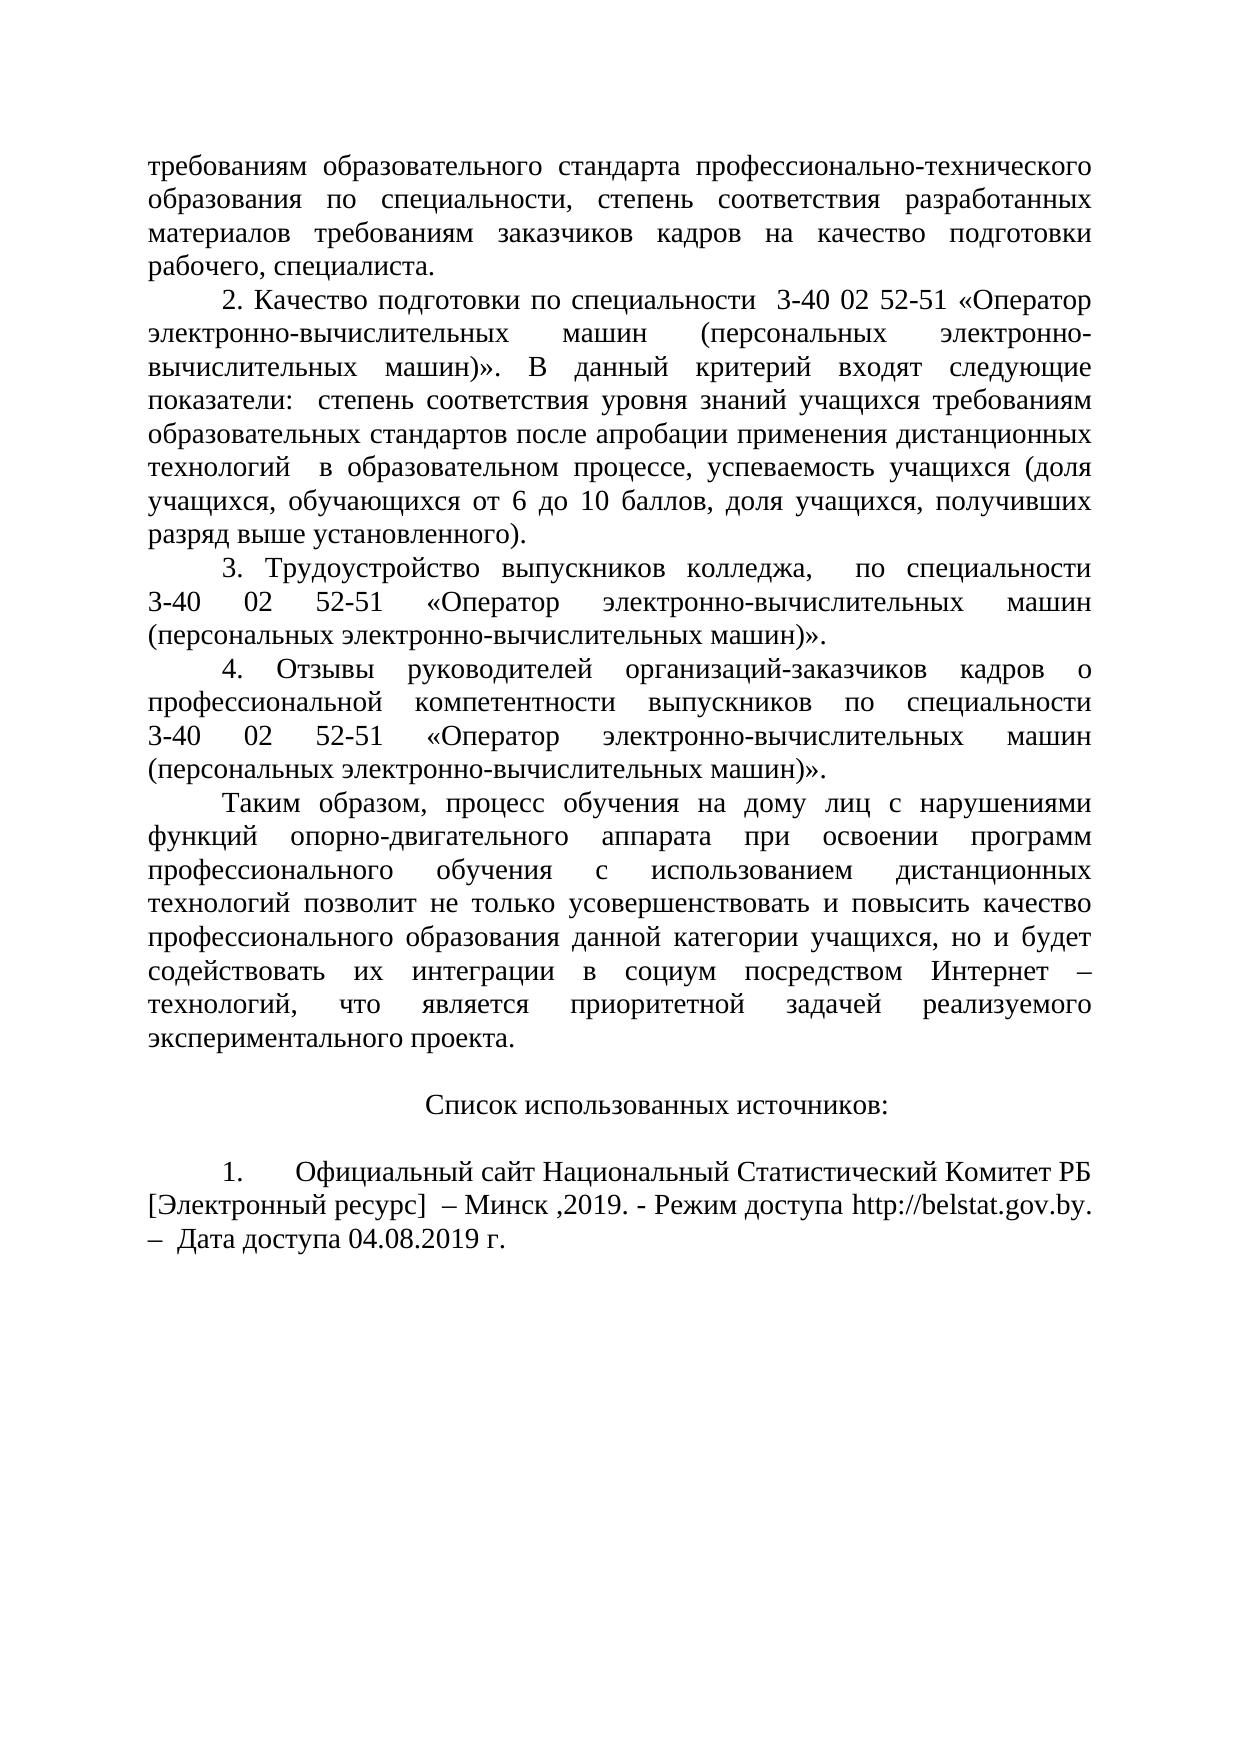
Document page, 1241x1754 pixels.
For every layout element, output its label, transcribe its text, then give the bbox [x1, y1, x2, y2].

list Официальный сайт Национальный Статистический Комитет РБ [Электронный ресурс] – Минск ,2019. - Режим доступа http://belstat.gov.by. – Дата доступа 04.08.2019 г. [148, 1154, 1092, 1254]
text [148, 148, 1092, 282]
text 2. Качество подготовки по специальности 3-40 02 52-51 «Оператор электронно-вычислительных машин (персональных электронно-вычислительных машин)». В данный критерий входят следующие показатели: степень соответствия уровня знаний учащихся требованиям образовательных стандартов после апробации применения дистанционных технологий в образовательном процессе, успеваемость учащихся (доля учащихся, обучающихся от 6 до 10 баллов, доля учащихся, получивших разряд выше установленного). [148, 282, 1092, 550]
text 4. Отзывы руководителей организаций-заказчиков кадров о профессиональной компетентности выпускников по специальности 3-40 02 52-51 «Оператор электронно-вычислительных машин (персональных электронно-вычислительных машин)». [148, 651, 1092, 785]
text 3. Трудоустройство выпускников колледжа, по специальности 3-40 02 52-51 «Оператор электронно-вычислительных машин (персональных электронно-вычислительных машин)». [148, 550, 1092, 651]
text Список использованных источников: [148, 1087, 1092, 1120]
text Таким образом, процесс обучения на дому лиц с нарушениями функций опорно-двигательного аппарата при освоении программ профессионального обучения с использованием дистанционных технологий позволит не только усовершенствовать и повысить качество профессионального образования данной категории учащихся, но и будет содействовать их интеграции в социум посредством Интернет – технологий, что является приоритетной задачей реализуемого экспериментального проекта. [148, 785, 1092, 1053]
